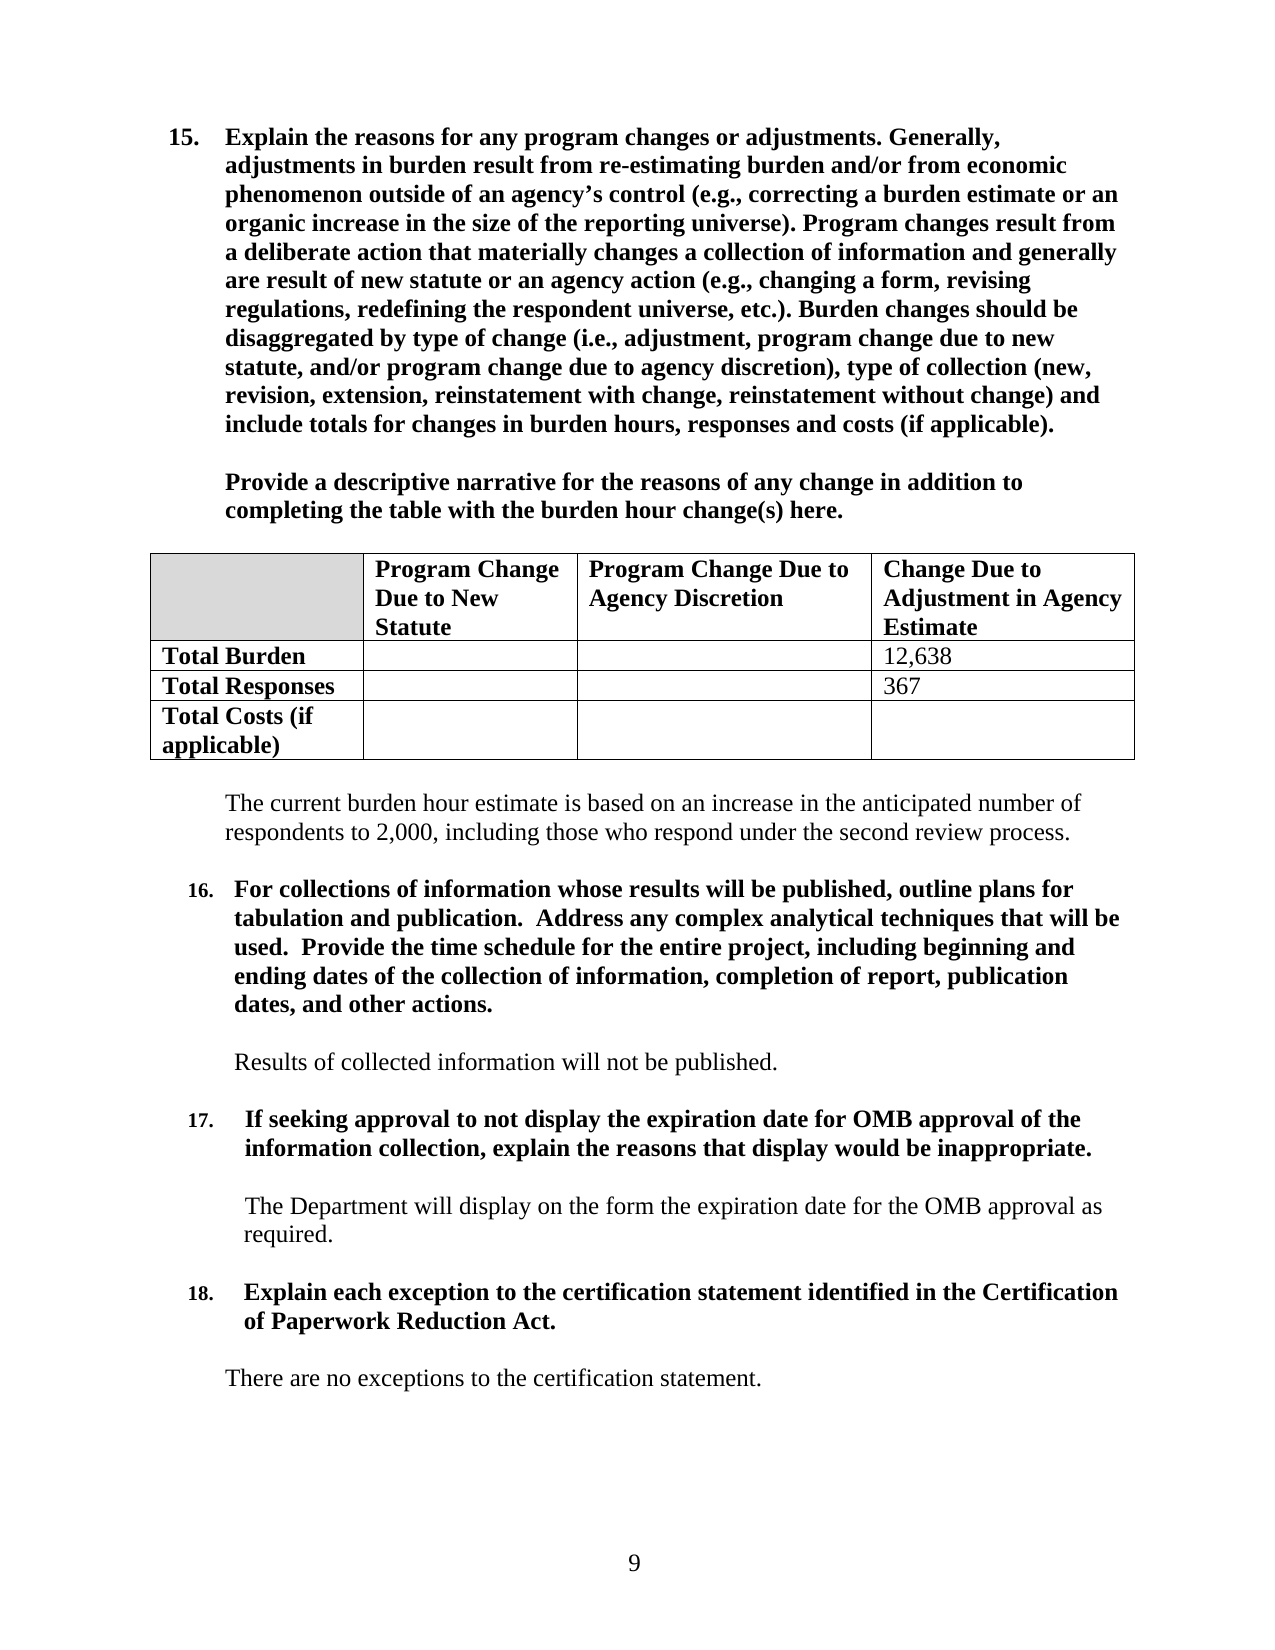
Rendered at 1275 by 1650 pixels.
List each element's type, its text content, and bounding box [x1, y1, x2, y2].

list Provide a descriptive narrative for the reasons of any change in addition to completing the table with the burden hour change(s) here. [225, 467, 1125, 524]
table_header Program Change Due to New Statute [364, 554, 577, 640]
table_cell Total Responses [151, 671, 363, 700]
list If seeking approval to not display the expiration date for OMB approval of the information collection, explain the reasons that display would be inappropriate. [187, 1104, 1125, 1162]
table_cell 367 [872, 671, 1134, 700]
text There are no exceptions to the certification statement. [150, 1363, 1125, 1392]
table_header [151, 554, 363, 640]
list For collections of information whose results will be published, outline plans for tabulation and publication. Address any complex analytical techniques that will be used. Provide the time schedule for the entire project, including beginning and ending dates of the collection of information, completion of report, publication dates, and other actions. [187, 874, 1125, 1018]
table_cell Total Costs (if applicable) [151, 701, 363, 758]
table_cell [364, 641, 577, 670]
table_cell [364, 701, 577, 758]
list Explain each exception to the certification statement identified in the Certification of Paperwork Reduction Act. [187, 1277, 1125, 1334]
table_cell [872, 701, 1134, 758]
table_cell 12,638 [872, 641, 1134, 670]
text The Department will display on the form the expiration date for the OMB approval as required. [244, 1191, 1125, 1248]
list Explain the reasons for any program changes or adjustments. Generally, adjustments in burden result from re-estimating burden and/or from economic phenomenon outside of an agency’s control (e.g., correcting a burden estimate or an organic increase in the size of the reporting universe). Program changes result from a deliberate action that materially changes a collection of information and generally are result of new statute or an agency action (e.g., changing a form, revising regulations, redefining the respondent universe, etc.). Burden changes should be disaggregated by type of change (i.e., adjustment, program change due to new statute, and/or program change due to agency discretion), type of collection (new, revision, extension, reinstatement with change, reinstatement without change) and include totals for changes in burden hours, responses and costs (if applicable). [168, 122, 1125, 438]
table_cell [578, 701, 871, 758]
table_cell [578, 641, 871, 670]
table_cell [578, 671, 871, 700]
table_header Change Due to Adjustment in Agency Estimate [872, 554, 1134, 640]
table_header Program Change Due to Agency Discretion [578, 554, 871, 640]
text The current burden hour estimate is based on an increase in the anticipated number of respondents to 2,000, including those who respond under the second review process. [225, 788, 1125, 846]
table_cell Total Burden [151, 641, 363, 670]
table_cell [364, 671, 577, 700]
text Results of collected information will not be published. [159, 1047, 1125, 1076]
